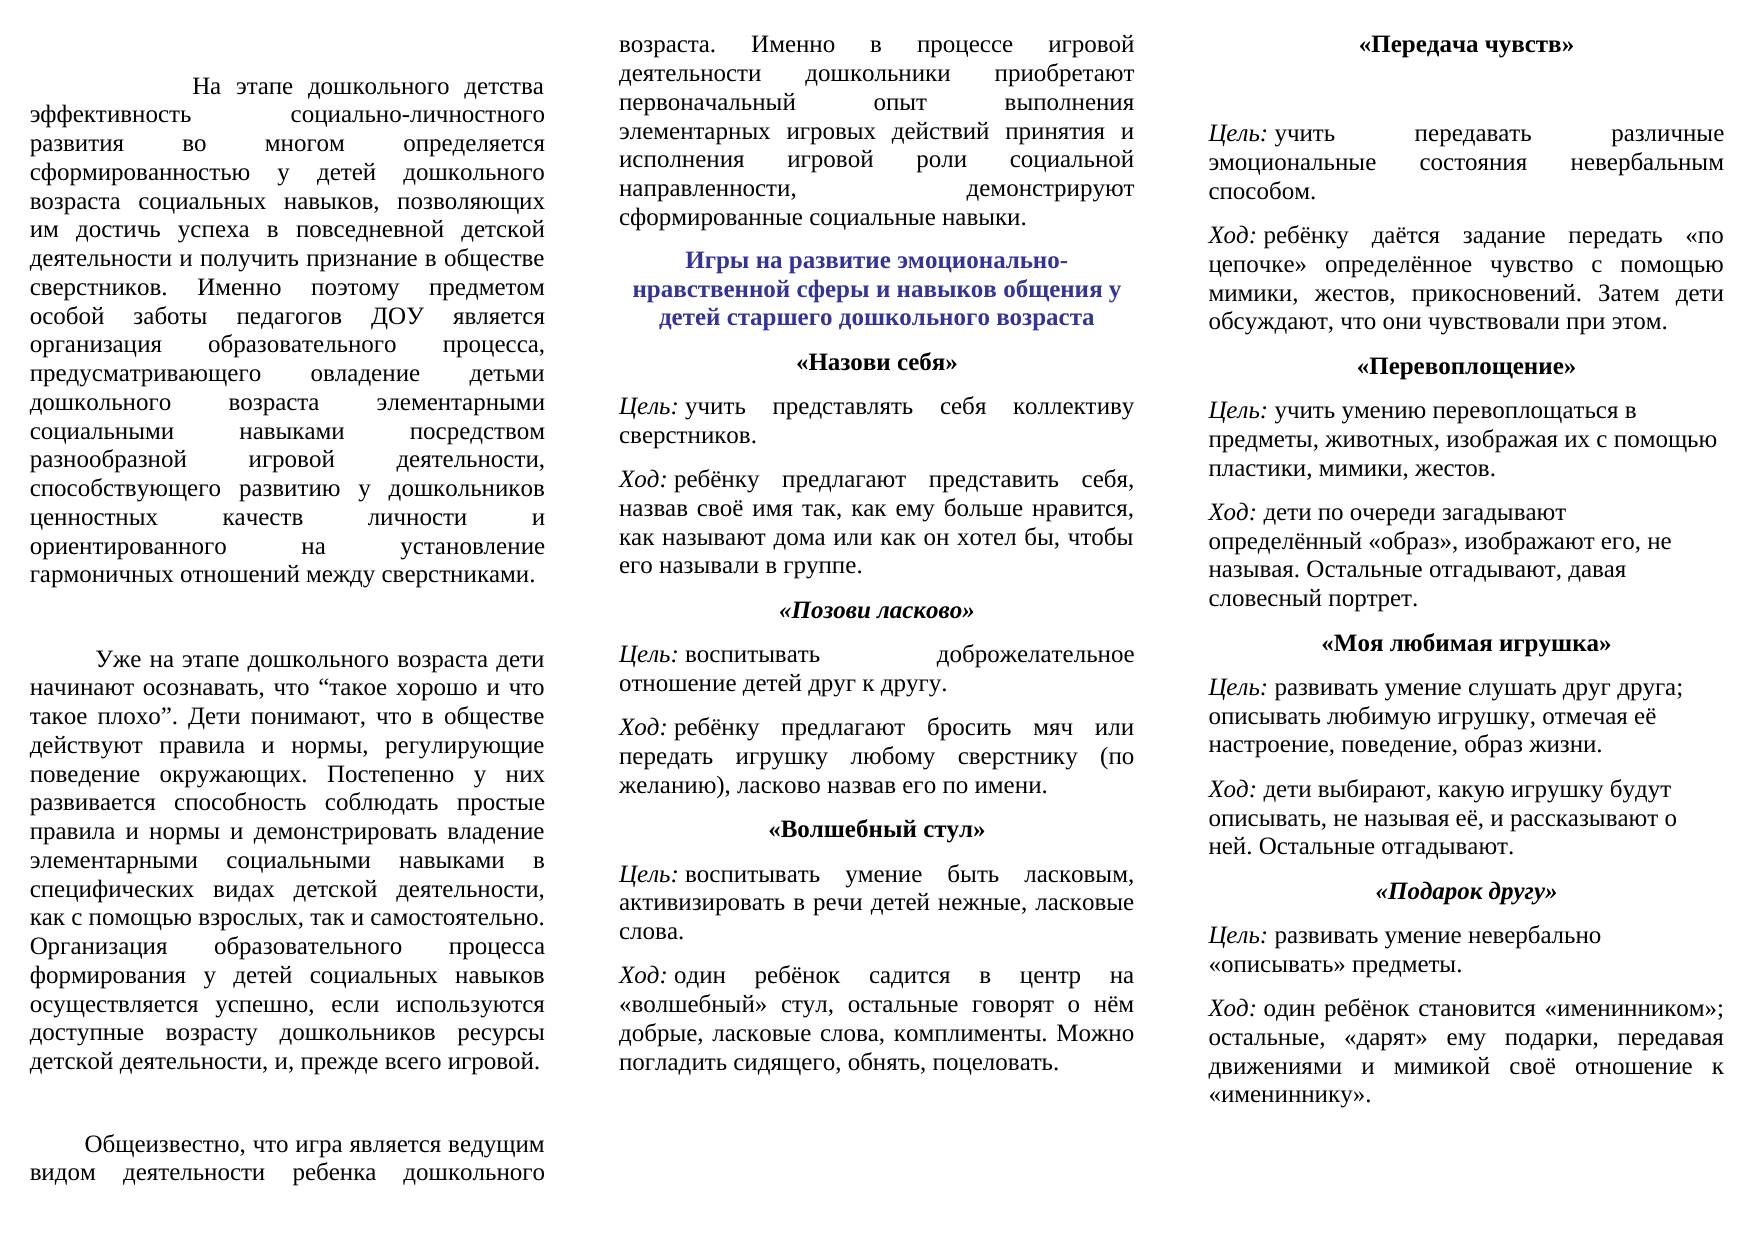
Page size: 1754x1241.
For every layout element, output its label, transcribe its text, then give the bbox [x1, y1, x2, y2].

text «Назови себя» [619, 347, 1134, 376]
text Ход: ребёнку предлагают представить себя, назвав своё имя так, как ему больше нравится, как называют дома или как он хотел бы, чтобы его называли в группе. [619, 464, 1134, 579]
text Уже на этапе дошкольного возраста дети начинают осознавать, что “такое хорошо и что такое плохо”. Дети понимают, что в обществе действуют правила и нормы, регулирующие поведение окружающих. Постепенно у них развивается способность соблюдать простые правила и нормы и демонстрировать владение элементарными социальными навыками в специфических видах детской деятельности, как с помощью взрослых, так и самостоятельно. Организация образовательного процесса формирования у детей социальных навыков осуществляется успешно, если используются доступные возрасту дошкольников ресурсы детской деятельности, и, прежде всего игровой. [29, 644, 545, 1075]
text Цель: развивать умение слушать друг друга; описывать любимую игрушку, отмечая её настроение, поведение, образ жизни. [1208, 672, 1724, 758]
text Общеизвестно, что игра является ведущим видом деятельности ребенка дошкольного возраста. Именно в процессе игровой деятельности дошкольники приобретают первоначальный опыт выполнения элементарных игровых действий принятия и исполнения игровой роли социальной направленности, демонстрируют сформированные социальные навыки. [29, 1129, 545, 1186]
text Цель: учить умению перевоплощаться в предметы, животных, изображая их с помощью пластики, мимики, жестов. [1208, 395, 1724, 481]
text Ход: дети выбирают, какую игрушку будут описывать, не называя её, и рассказывают о ней. Остальные отгадывают. [1208, 774, 1724, 860]
text Цель: развивать умение невербально «описывать» предметы. [1208, 920, 1724, 978]
text Игры на развитие эмоционально-нравственной сферы и навыков общения у детей старшего дошкольного возраста [619, 245, 1134, 331]
text Ход: дети по очереди загадывают определённый «образ», изображают его, не называя. Остальные отгадывают, давая словесный портрет. [1208, 497, 1724, 612]
text «Позови ласково» [619, 595, 1134, 624]
text Ход: один ребёнок садится в центр на «волшебный» стул, остальные говорят о нём добрые, ласковые слова, комплименты. Можно погладить сидящего, обнять, поцеловать. [619, 961, 1134, 1076]
text «Подарок другу» [1208, 876, 1724, 904]
text На этапе дошкольного детства эффективность социально-личностного развития во многом определяется сформированностью у детей дошкольного возраста социальных навыков, позволяющих им достичь успеха в повседневной детской деятельности и получить признание в обществе сверстников. Именно поэтому предметом особой заботы педагогов ДОУ является организация образовательного процесса, предусматривающего овладение детьми дошкольного возраста элементарными социальными навыками посредством разнообразной игровой деятельности, способствующего развитию у дошкольников ценностных качеств личности и ориентированного на установление гармоничных отношений между сверстниками. [29, 71, 545, 588]
text «Волшебный стул» [619, 814, 1134, 843]
text Цель: учить представлять себя коллективу сверстников. [619, 391, 1134, 449]
text Ход: ребёнку предлагают бросить мяч или передать игрушку любому сверстнику (по желанию), ласково назвав его по имени. [619, 712, 1134, 799]
text Цель: учить передавать различные эмоциональные состояния невербальным способом. [1208, 118, 1724, 204]
text Общеизвестно, что игра является ведущим видом деятельности ребенка дошкольного возраста. Именно в процессе игровой деятельности дошкольники приобретают первоначальный опыт выполнения элементарных игровых действий принятия и исполнения игровой роли социальной направленности, демонстрируют сформированные социальные навыки. [619, 29, 1134, 231]
text Ход: один ребёнок становится «именинником»; остальные, «дарят» ему подарки, передавая движениями и мимикой своё отношение к «имениннику». [1208, 993, 1724, 1108]
text Цель: воспитывать умение быть ласковым, активизировать в речи детей нежные, ласковые слова. [619, 859, 1134, 945]
text «Перевоплощение» [1208, 351, 1724, 379]
text Цель: воспитывать доброжелательное отношение детей друг к другу. [619, 639, 1134, 697]
text Ход: ребёнку даётся задание передать «по цепочке» определённое чувство с помощью мимики, жестов, прикосновений. Затем дети обсуждают, что они чувствовали при этом. [1208, 220, 1724, 335]
text «Передача чувств» [1208, 29, 1724, 58]
text «Моя любимая игрушка» [1208, 628, 1724, 656]
